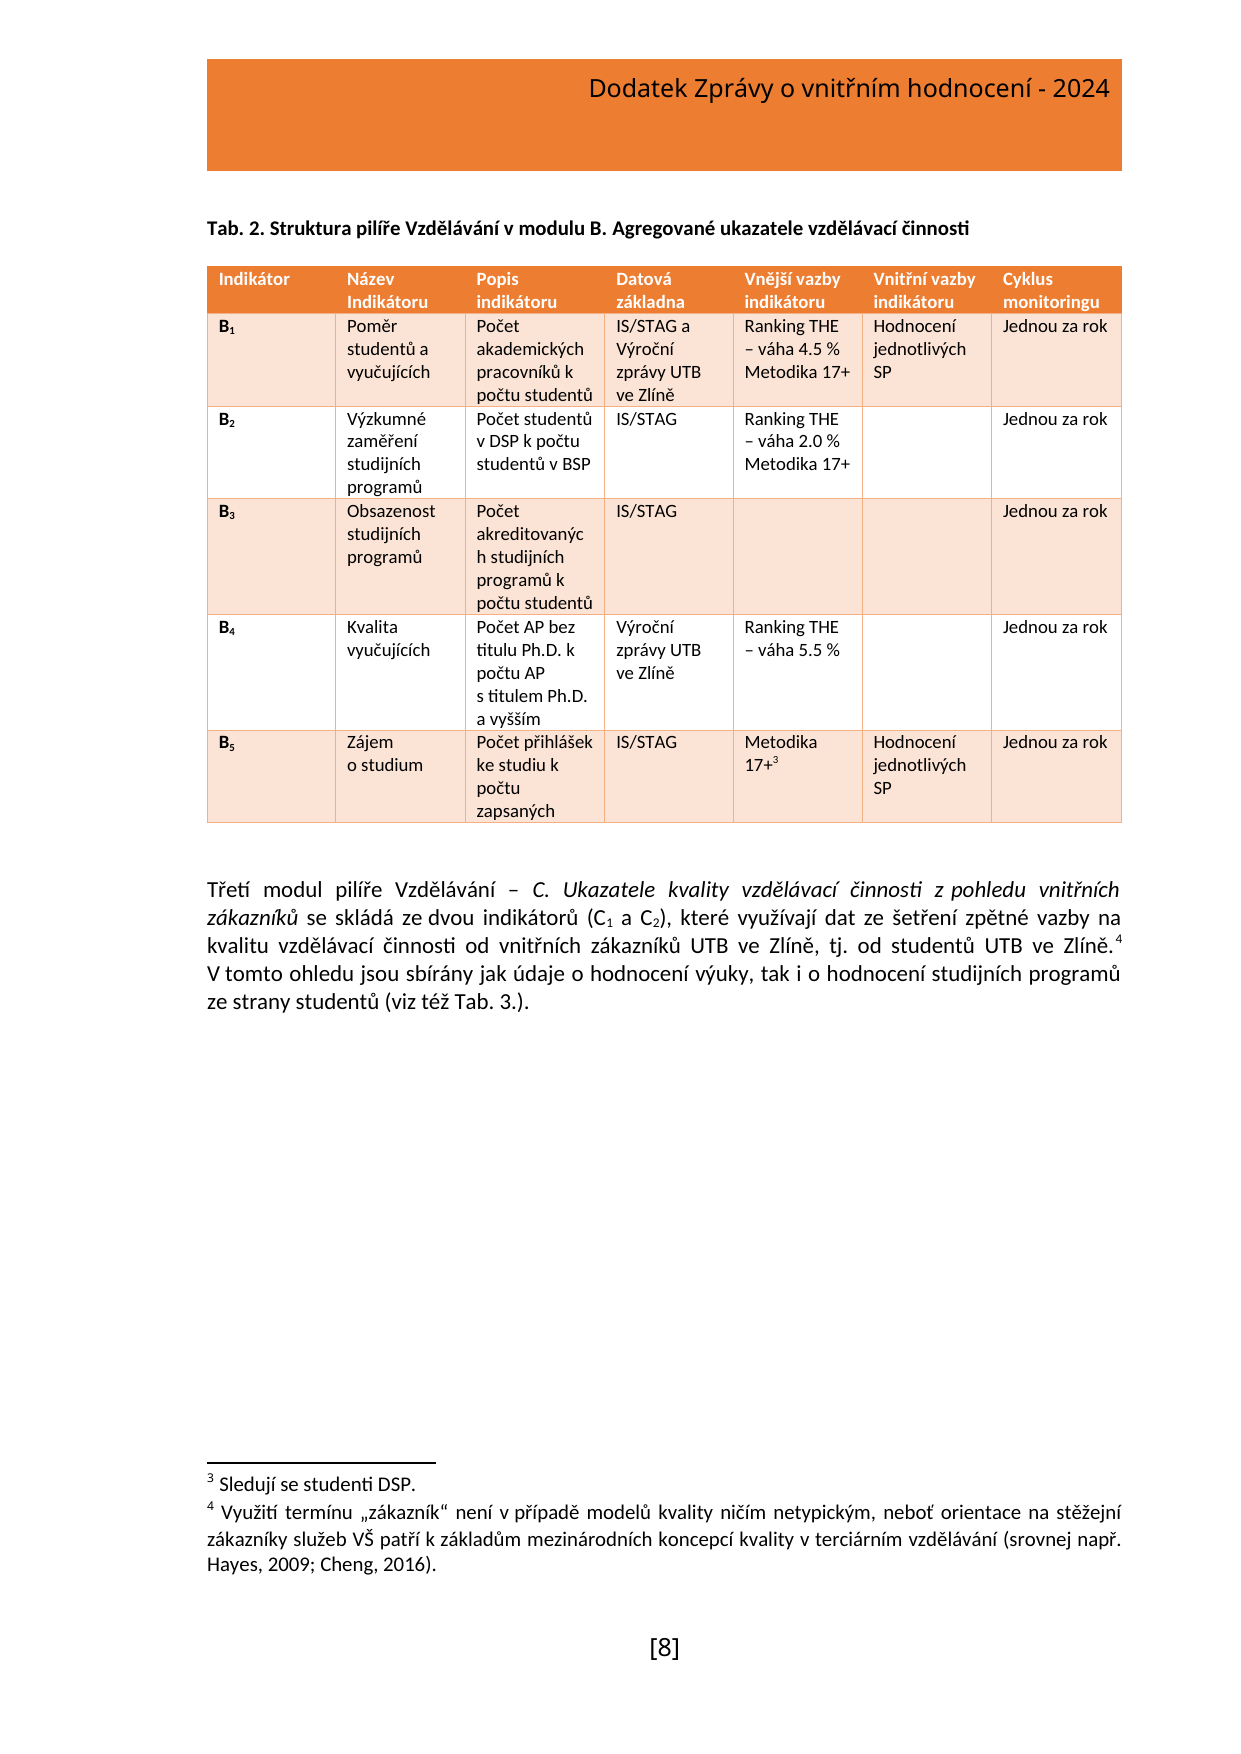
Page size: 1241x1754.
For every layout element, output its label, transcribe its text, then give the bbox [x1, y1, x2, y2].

text Třetí modul pilíře Vzdělávání – C. Ukazatele kvality vzdělávací činnosti z pohledu vnitřních zákazníků se skládá ze dvou indikátorů (C1 a C2), které využívají dat ze šetření zpětné vazby na kvalitu vzdělávací činnosti od vnitřních zákazníků UTB ve Zlíně, tj. od studentů UTB ve Zlíně. V tomto ohledu jsou sbírány jak údaje o hodnocení výuky, tak i o hodnocení studijních programů ze strany studentů (viz též Tab. 3.). [207, 875, 1122, 1015]
table_cell Hodnocení jednotlivých SP [863, 731, 991, 822]
table_cell Počet akreditovaných studijních programů k počtu studentů [466, 499, 604, 614]
table_cell Jednou za rok [992, 499, 1121, 614]
table_cell Obsazenost studijních programů [336, 499, 465, 614]
table_header Vnější vazby indikátoru [734, 267, 862, 313]
table_cell B5 [208, 731, 335, 822]
table_cell Výzkumné zaměření studijních programů [336, 407, 465, 498]
table_cell B3 [208, 499, 335, 614]
table_header Vnitřní vazby indikátoru [863, 267, 991, 313]
table_cell Výroční zprávy UTB ve Zlíně [605, 615, 733, 729]
table_cell Metodika 17+ [734, 731, 862, 822]
table_cell Počet akademických pracovníků k počtu studentů [466, 314, 604, 406]
table_cell IS/STAG [605, 731, 733, 822]
table_header Cyklus monitoringu [992, 267, 1121, 313]
table_cell [863, 615, 991, 729]
table_cell [863, 499, 991, 614]
table_header Datová základna [605, 267, 733, 313]
table_cell Kvalita vyučujících [336, 615, 465, 729]
table_cell Jednou za rok [992, 314, 1121, 406]
table_header Název Indikátoru [336, 267, 465, 313]
table_cell Poměr studentů a vyučujících [336, 314, 465, 406]
table_header Popis indikátoru [466, 267, 604, 313]
text Tab. 2. Struktura pilíře Vzdělávání v modulu B. Agregované ukazatele vzdělávací činnosti [207, 215, 1122, 241]
table_cell Ranking THE – váha 4.5 % Metodika 17+ [734, 314, 862, 406]
table_cell Počet přihlášek ke studiu k počtu zapsaných [466, 731, 604, 822]
table_header Indikátor [208, 267, 335, 313]
table_cell Jednou za rok [992, 615, 1121, 729]
table_cell [734, 499, 862, 614]
table_cell Jednou za rok [992, 407, 1121, 498]
table_cell B2 [208, 407, 335, 498]
table_cell IS/STAG [605, 499, 733, 614]
table_cell Ranking THE – váha 2.0 % Metodika 17+ [734, 407, 862, 498]
table_cell IS/STAG [605, 407, 733, 498]
table_cell Počet studentů v DSP k počtu studentů v BSP [466, 407, 604, 498]
table_cell Počet AP bez titulu Ph.D. k počtu AP s titulem Ph.D. a vyšším [466, 615, 604, 729]
table_cell Ranking THE – váha 5.5 % [734, 615, 862, 729]
table_cell B4 [208, 615, 335, 729]
table_cell Zájem o studium [336, 731, 465, 822]
table_cell B1 [208, 314, 335, 406]
table_cell [863, 407, 991, 498]
table_cell IS/STAG a Výroční zprávy UTB ve Zlíně [605, 314, 733, 406]
table_cell Hodnocení jednotlivých SP [863, 314, 991, 406]
table_cell Jednou za rok [992, 731, 1121, 822]
